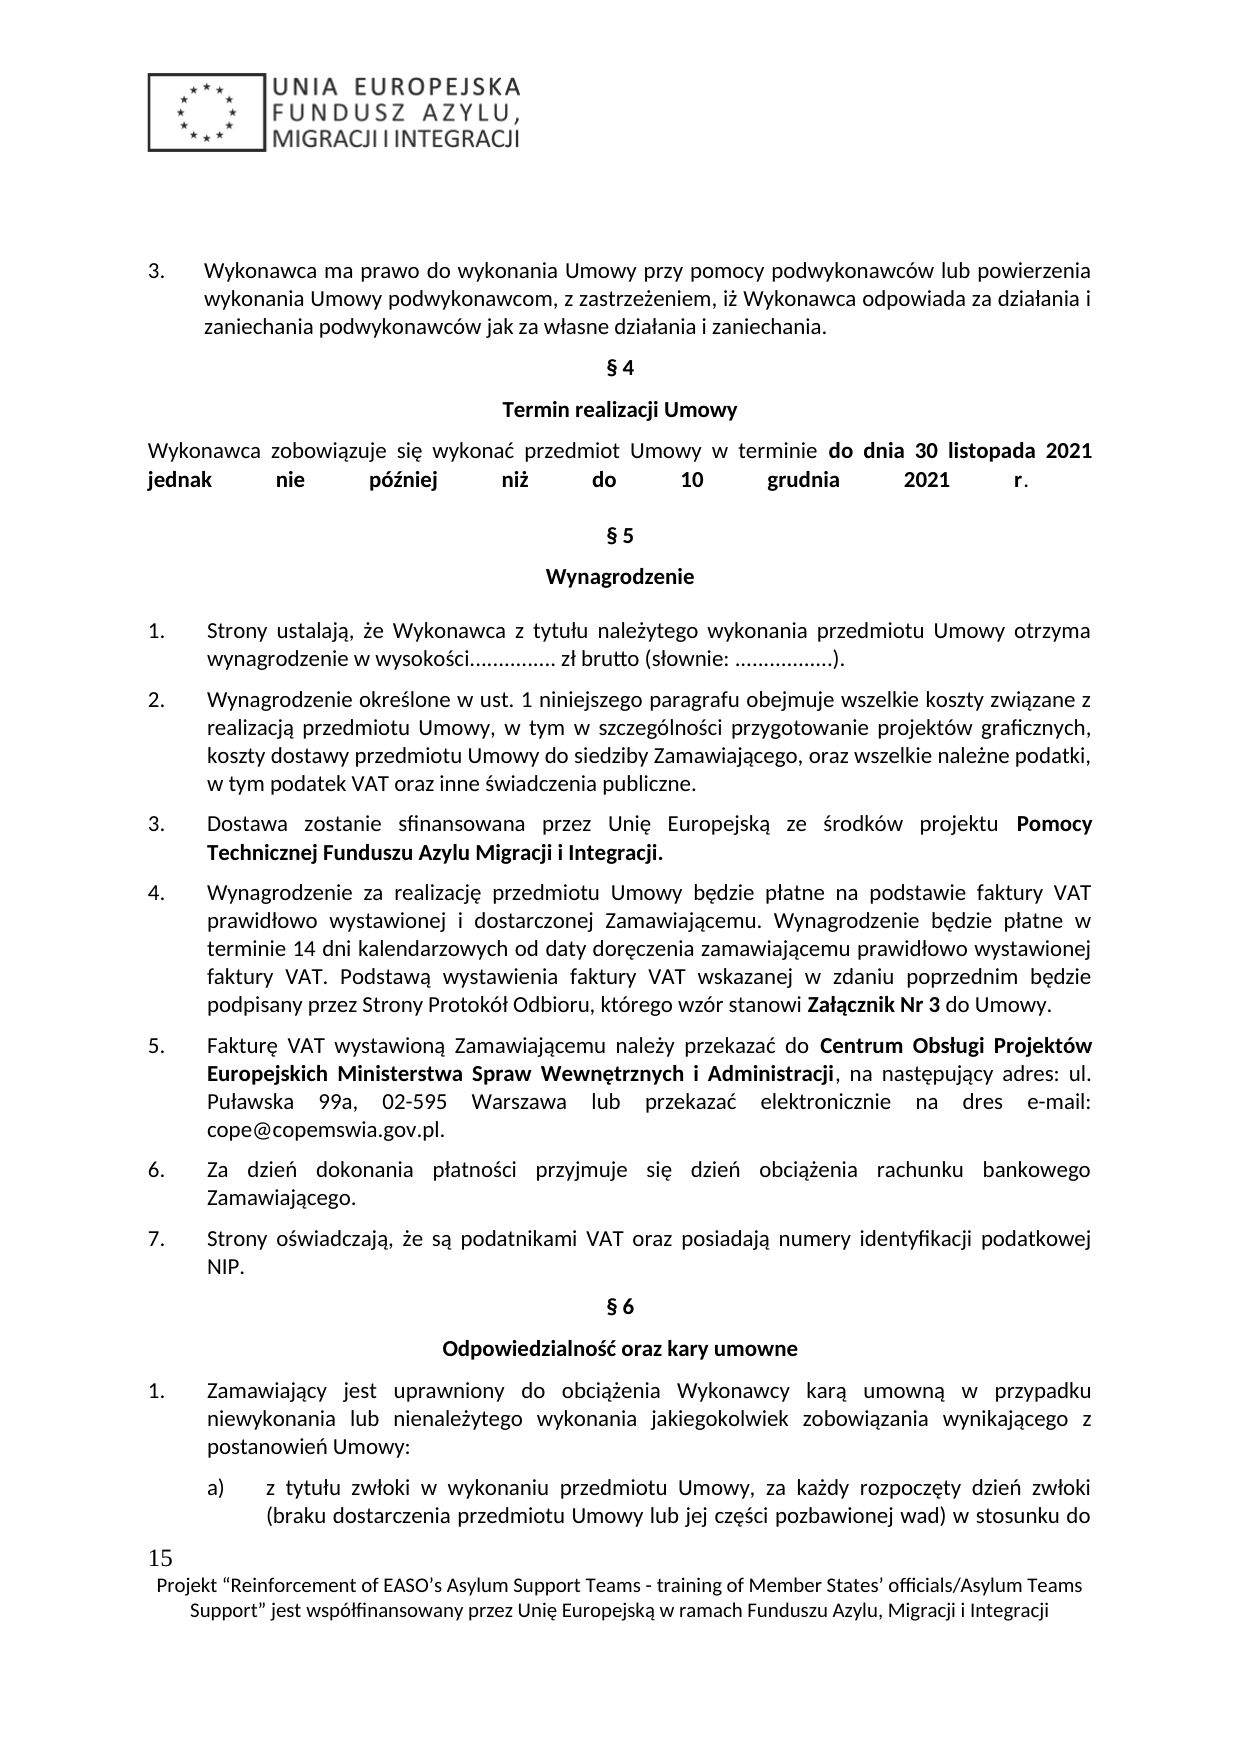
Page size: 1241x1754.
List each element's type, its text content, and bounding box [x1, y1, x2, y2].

list Strony ustalają, że Wykonawca z tytułu należytego wykonania przedmiotu Umowy otrzyma wynagrodzenie w wysokości............... zł brutto (słownie: .................). [148, 616, 1092, 672]
text § 4 [148, 353, 1092, 381]
list Za dzień dokonania płatności przyjmuje się dzień obciążenia rachunku bankowego Zamawiającego. [148, 1155, 1092, 1211]
list Fakturę VAT wystawioną Zamawiającemu należy przekazać do Centrum Obsługi Projektów Europejskich Ministerstwa Spraw Wewnętrznych i Administracji, na następujący adres: ul. Puławska 99a, 02-595 Warszawa lub przekazać elektronicznie na dres e-mail: cope@copemswia.gov.pl. [148, 1031, 1092, 1143]
text § 6 [148, 1292, 1092, 1320]
text § 5 [148, 521, 1092, 549]
list Zamawiający jest uprawniony do obciążenia Wykonawcy karą umowną w przypadku niewykonania lub nienależytego wykonania jakiegokolwiek zobowiązania wynikającego z postanowień Umowy: [148, 1376, 1092, 1460]
list Wynagrodzenie określone w ust. 1 niniejszego paragrafu obejmuje wszelkie koszty związane z realizacją przedmiotu Umowy, w tym w szczególności przygotowanie projektów graficznych, koszty dostawy przedmiotu Umowy do siedziby Zamawiającego, oraz wszelkie należne podatki, w tym podatek VAT oraz inne świadczenia publiczne. [148, 685, 1092, 797]
list Strony oświadczają, że są podatnikami VAT oraz posiadają numery identyfikacji podatkowej NIP. [148, 1224, 1092, 1280]
text 3. Wykonawca ma prawo do wykonania Umowy przy pomocy podwykonawców lub powierzenia wykonania Umowy podwykonawcom, z zastrzeżeniem, iż Wykonawca odpowiada za działania i zaniechania podwykonawców jak za własne działania i zaniechania. [148, 256, 1092, 340]
picture [147, 73, 520, 152]
list Wynagrodzenie za realizację przedmiotu Umowy będzie płatne na podstawie faktury VAT prawidłowo wystawionej i dostarczonej Zamawiającemu. Wynagrodzenie będzie płatne w terminie 14 dni kalendarzowych od daty doręczenia zamawiającemu prawidłowo wystawionej faktury VAT. Podstawą wystawienia faktury VAT wskazanej w zdaniu poprzednim będzie podpisany przez Strony Protokół Odbioru, którego wzór stanowi Załącznik Nr 3 do Umowy. [148, 878, 1092, 1018]
text Odpowiedzialność oraz kary umowne [148, 1334, 1092, 1362]
text Wynagrodzenie [148, 562, 1092, 590]
list Dostawa zostanie sfinansowana przez Unię Europejską ze środków projektu Pomocy Technicznej Funduszu Azylu Migracji i Integracji. [148, 809, 1092, 866]
text Wykonawca zobowiązuje się wykonać przedmiot Umowy w terminie do dnia 30 listopada 2021 jednak nie później niż do 10 grudnia 2021 r. [148, 437, 1092, 521]
text Termin realizacji Umowy [148, 395, 1092, 423]
